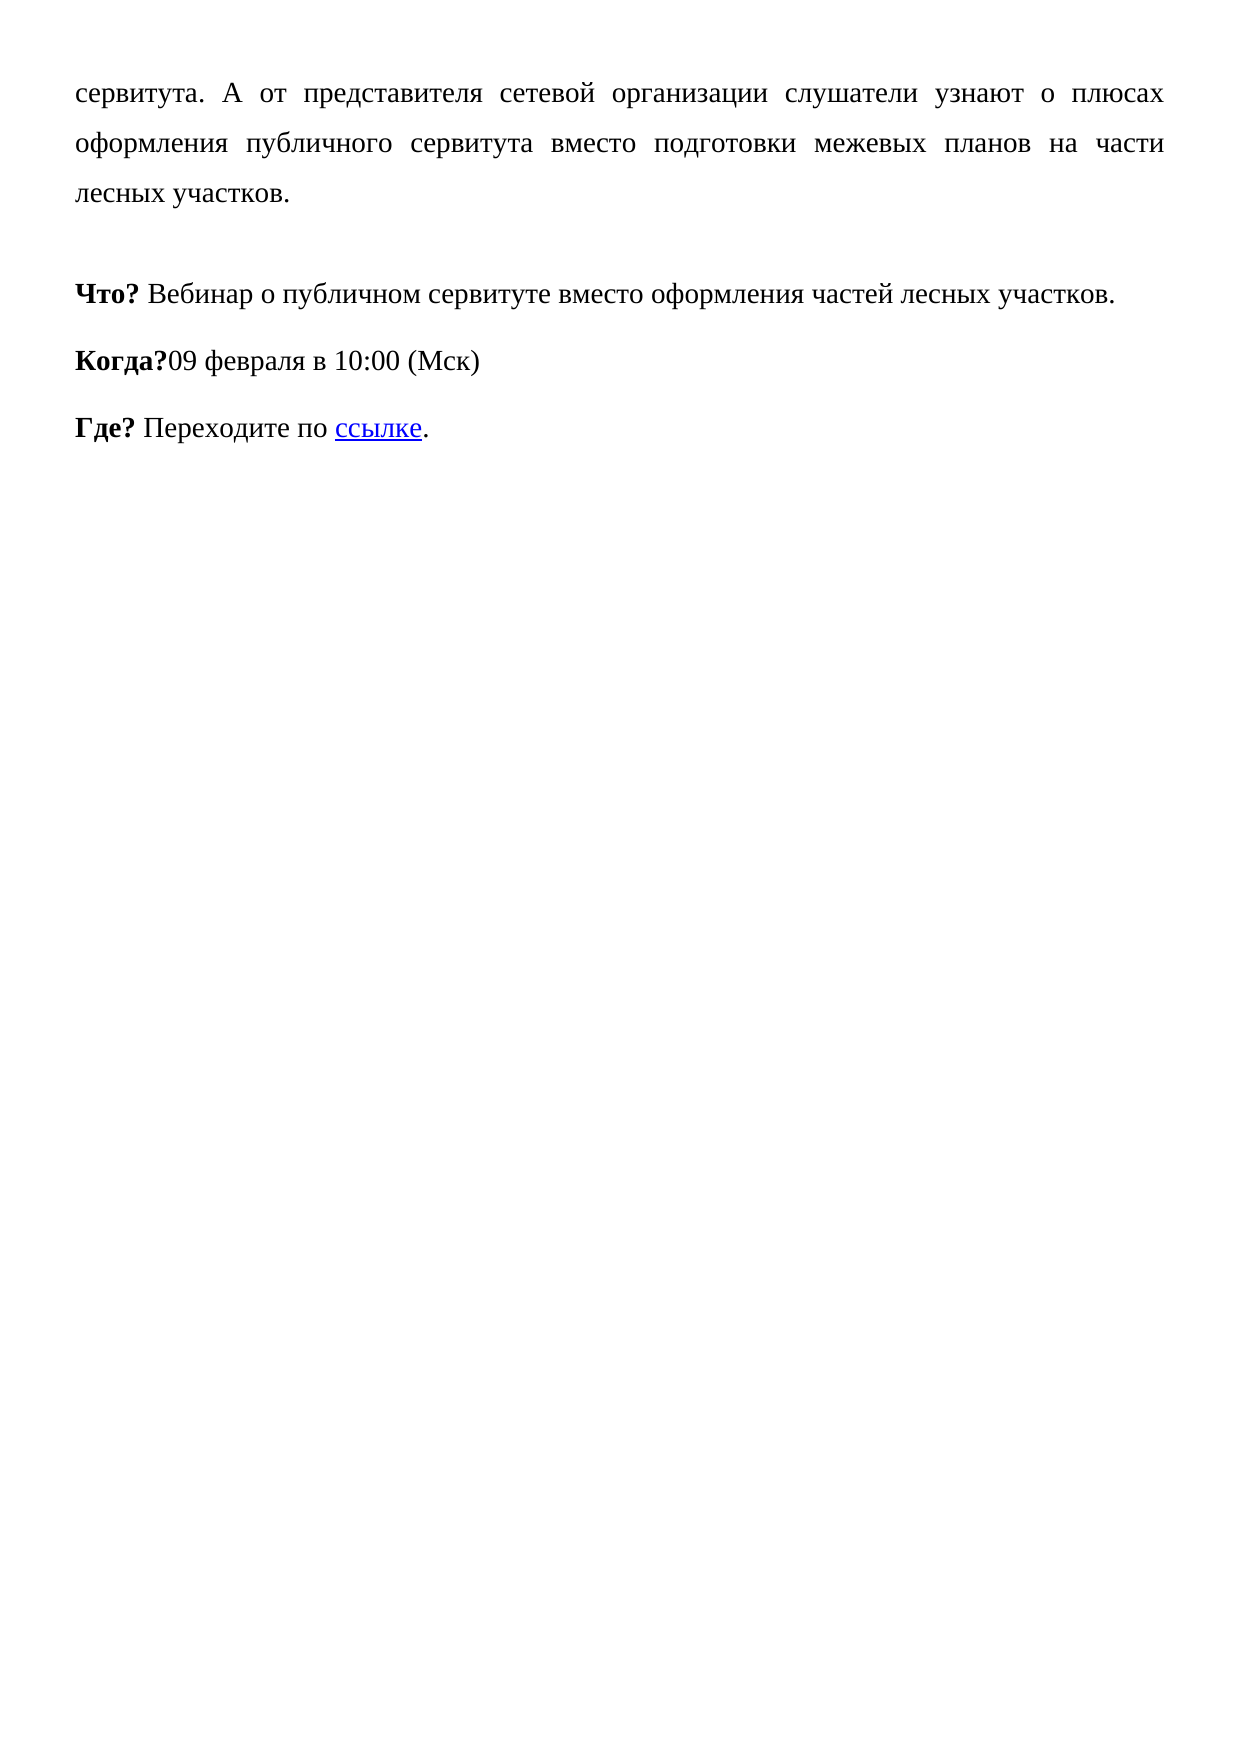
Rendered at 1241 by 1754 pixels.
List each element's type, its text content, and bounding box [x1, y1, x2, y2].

text Когда?09 февраля в 10:00 (Мск) [75, 343, 1165, 377]
text Где? Переходите по ссылке. [75, 410, 1165, 444]
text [75, 75, 1165, 209]
text Что? Вебинар о публичном сервитуте вместо оформления частей лесных участков. [75, 276, 1165, 310]
